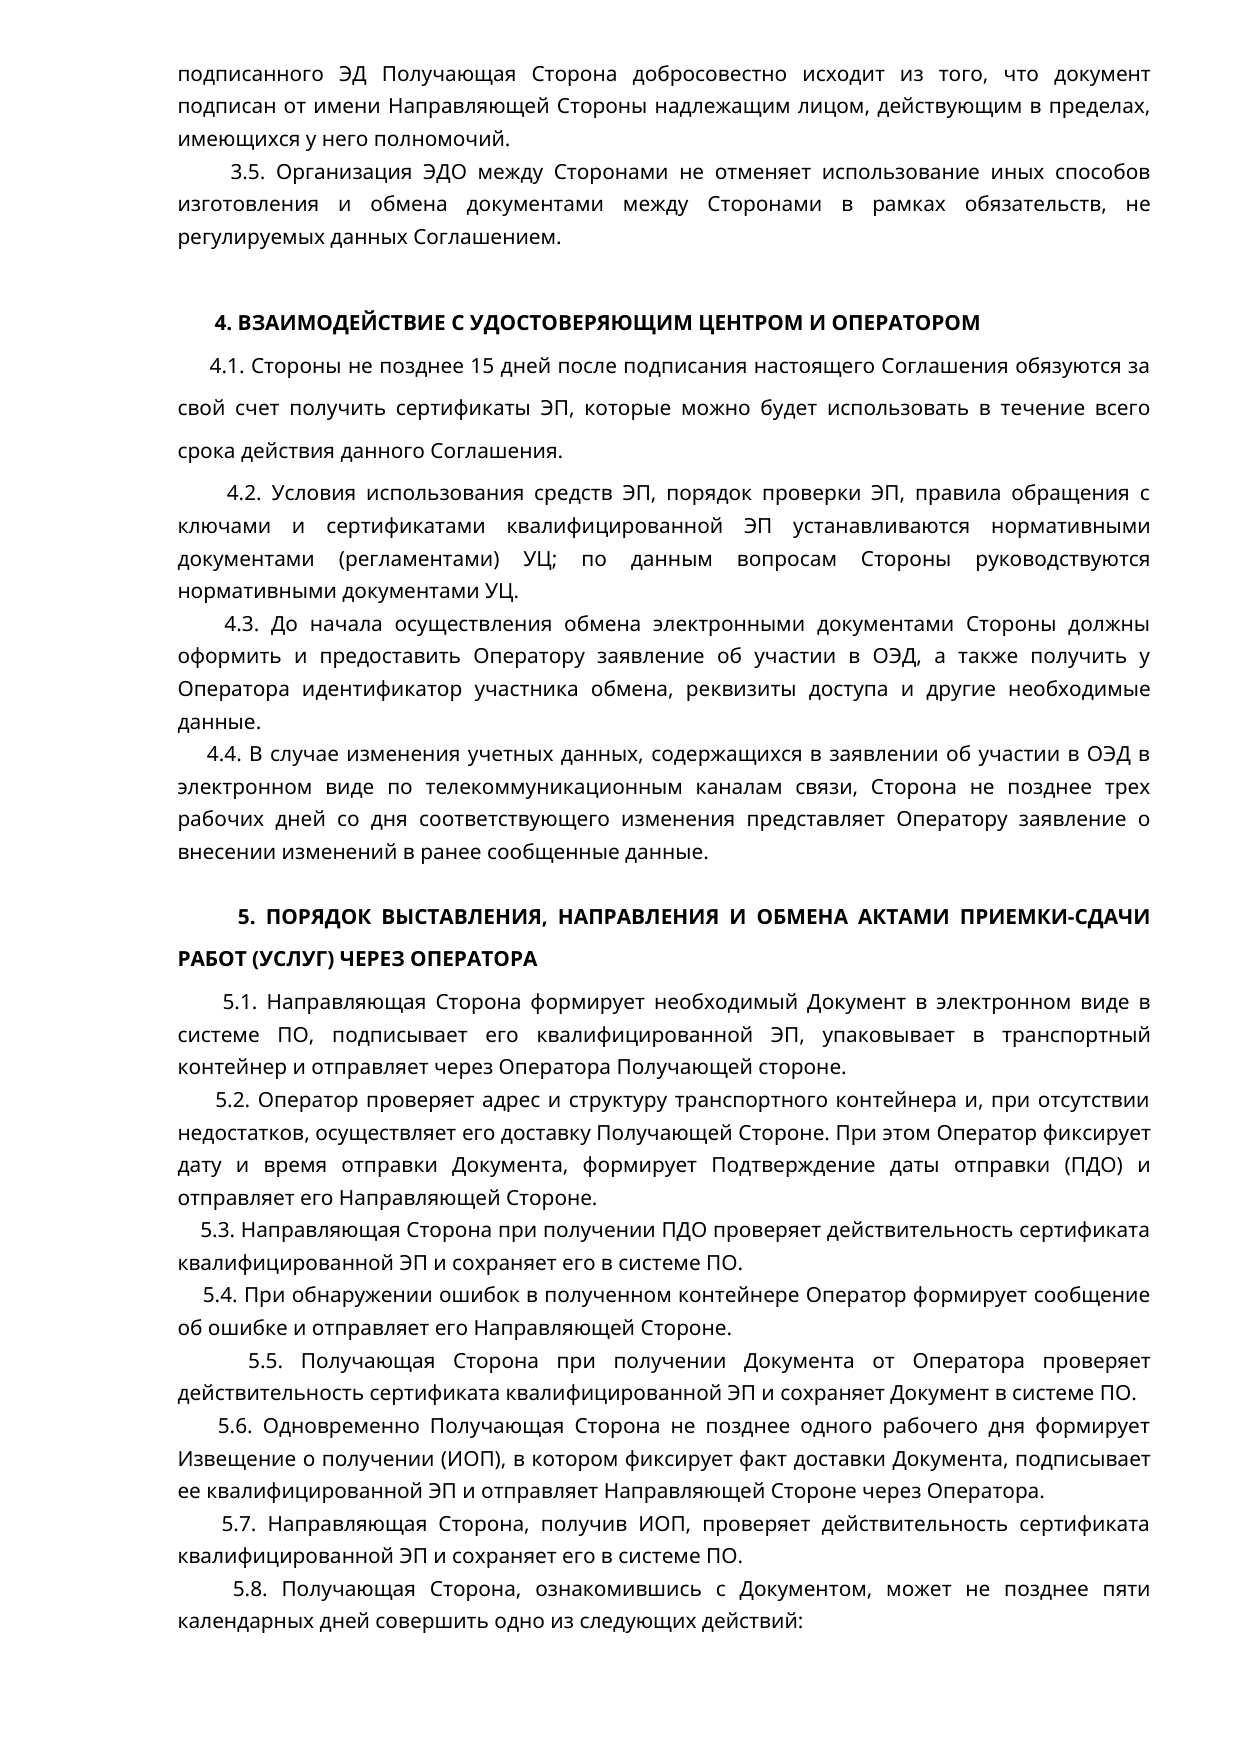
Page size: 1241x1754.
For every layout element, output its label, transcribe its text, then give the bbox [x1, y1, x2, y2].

text 4. ВЗАИМОДЕЙСТВИЕ С УДОСТОВЕРЯЮЩИМ ЦЕНТРОМ И ОПЕРАТОРОМ [214, 308, 1152, 337]
text 4.2. Условия использования средств ЭП, порядок проверки ЭП, правила обращения с ключами и сертификатами квалифицированной ЭП устанавливаются нормативными документами (регламентами) УЦ; по данным вопросам Стороны руководствуются нормативными документами УЦ. [177, 478, 1152, 605]
text 4.4. В случае изменения учетных данных, содержащихся в заявлении об участии в ОЭД в электронном виде по телекоммуникационным каналам связи, Сторона не позднее трех рабочих дней со дня соответствующего изменения представляет Оператору заявление о внесении изменений в ранее сообщенные данные. [177, 739, 1152, 866]
text 5.5. Получающая Сторона при получении Документа от Оператора проверяет действительность сертификата квалифицированной ЭП и сохраняет Документ в системе ПО. [177, 1346, 1152, 1407]
text 5.2. Оператор проверяет адрес и структуру транспортного контейнера и, при отсутствии недостатков, осуществляет его доставку Получающей Стороне. При этом Оператор фиксирует дату и время отправки Документа, формирует Подтверждение даты отправки (ПДО) и отправляет его Направляющей Стороне. [177, 1085, 1152, 1211]
list 3.5. Организация ЭДО между Сторонами не отменяет использование иных способов изготовления и обмена документами между Сторонами в рамках обязательств, не регулируемых данных Соглашением. [177, 157, 1152, 251]
text 5.3. Направляющая Сторона при получении ПДО проверяет действительность сертификата квалифицированной ЭП и сохраняет его в системе ПО. [177, 1215, 1152, 1276]
text 4.1. Стороны не позднее 15 дней после подписания настоящего Соглашения обязуются за свой счет получить сертификаты ЭП, которые можно будет использовать в течение всего срока действия данного Соглашения. [177, 351, 1152, 464]
text 5.6. Одновременно Получающая Сторона не позднее одного рабочего дня формирует Извещение о получении (ИОП), в котором фиксирует факт доставки Документа, подписывает ее квалифицированной ЭП и отправляет Направляющей Стороне через Оператора. [177, 1411, 1152, 1505]
text 5. ПОРЯДОК ВЫСТАВЛЕНИЯ, НАПРАВЛЕНИЯ И ОБМЕНА АКТАМИ ПРИЕМКИ-СДАЧИ РАБОТ (УСЛУГ) ЧЕРЕЗ ОПЕРАТОРА [177, 902, 1152, 973]
text 4.3. До начала осуществления обмена электронными документами Стороны должны оформить и предоставить Оператору заявление об участии в ОЭД, а также получить у Оператора идентификатор участника обмена, реквизиты доступа и другие необходимые данные. [177, 609, 1152, 735]
text 5.8. Получающая Сторона, ознакомившись с Документом, может не позднее пяти календарных дней совершить одно из следующих действий: [177, 1574, 1152, 1635]
text 5.7. Направляющая Сторона, получив ИОП, проверяет действительность сертификата квалифицированной ЭП и сохраняет его в системе ПО. [177, 1509, 1152, 1570]
text 5.1. Направляющая Сторона формирует необходимый Документ в электронном виде в системе ПО, подписывает его квалифицированной ЭП, упаковывает в транспортный контейнер и отправляет через Оператора Получающей стороне. [177, 987, 1152, 1081]
text 5.4. При обнаружении ошибок в полученном контейнере Оператор формирует сообщение об ошибке и отправляет его Направляющей Стороне. [177, 1281, 1152, 1342]
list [177, 59, 1152, 153]
